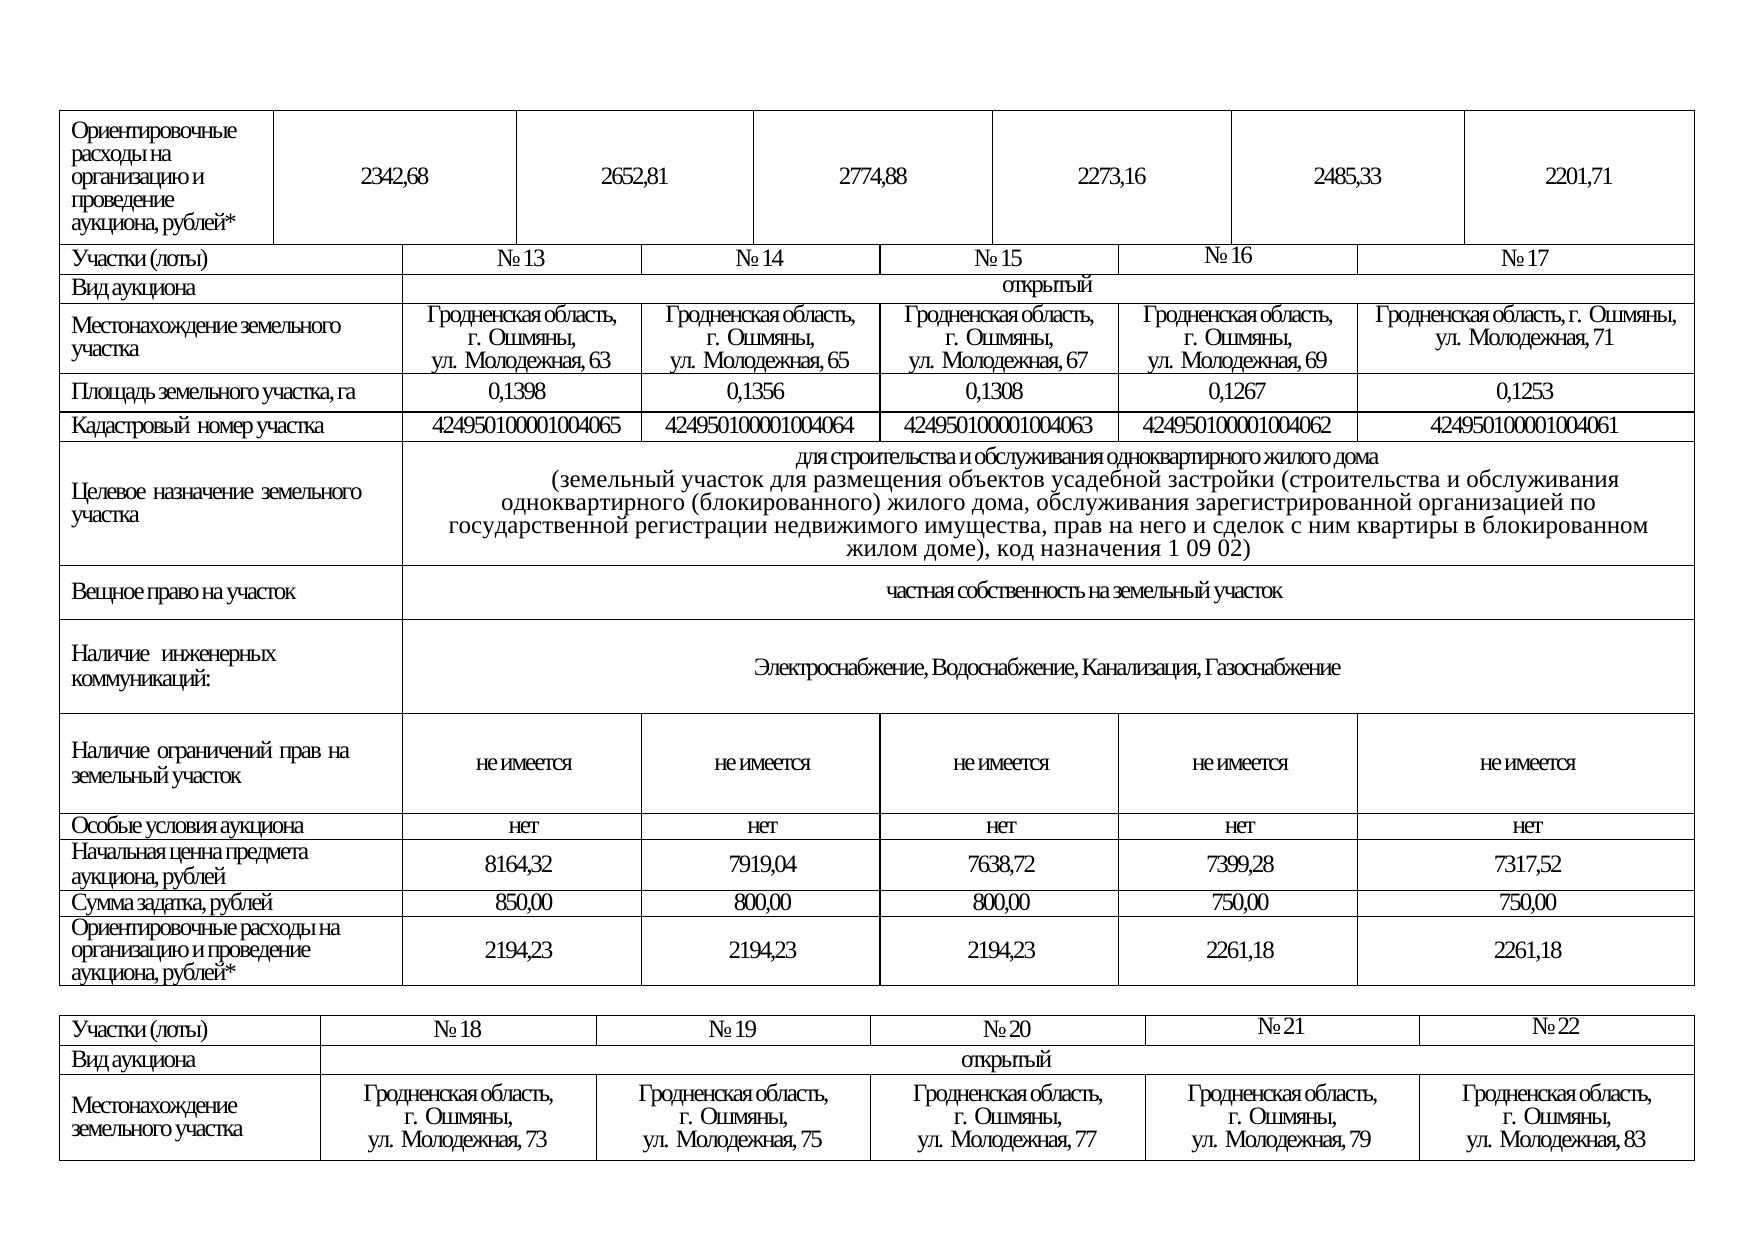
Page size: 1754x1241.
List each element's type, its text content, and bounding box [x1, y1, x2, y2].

table_cell Гродненская область, г. Ошмяны, ул. Молодежная, 83 [1420, 1075, 1694, 1160]
table_cell Площадь земельного участка, га [60, 374, 402, 411]
table_header № 21 [1146, 1016, 1419, 1045]
table_cell Гродненская область, г. Ошмяны, ул. Молодежная, 71 [1358, 304, 1694, 373]
table_header № 19 [597, 1016, 870, 1045]
table_cell 2194,23 [881, 917, 1118, 985]
table_cell Вид аукциона [60, 275, 402, 303]
table_cell Гродненская область, г. Ошмяны, ул. Молодежная, 77 [871, 1075, 1145, 1160]
table_cell 2273,16 [993, 111, 1231, 244]
table_cell Гродненская область, г. Ошмяны, ул. Молодежная, 73 [321, 1075, 596, 1160]
table_cell Вид аукциона [60, 1046, 320, 1074]
table_cell Ориентировочные расходы на организацию и проведение аукциона, рублей* [60, 917, 402, 985]
table_cell 0,1356 [642, 374, 879, 411]
table_cell 2652,81 [517, 111, 753, 244]
table_cell Гродненская область, г. Ошмяны, ул. Молодежная, 65 [642, 304, 879, 373]
table_cell частная собственность на земельный участок [403, 566, 1694, 619]
table_header № 20 [871, 1016, 1145, 1045]
table_cell 0,1398 [403, 374, 641, 411]
table_cell 2261,18 [1119, 917, 1357, 985]
table_cell Начальная ценна предмета аукциона, рублей [60, 840, 402, 889]
table_header Участки (лоты) [60, 1016, 320, 1045]
table_cell 0,1253 [1358, 374, 1694, 411]
table_cell Сумма задатка, рублей [60, 891, 402, 916]
table_cell 2194,23 [403, 917, 641, 985]
table_cell № 15 [881, 245, 1118, 273]
table_cell Гродненская область, г. Ошмяны, ул. Молодежная, 69 [1119, 304, 1357, 373]
table_cell Особые условия аукциона [60, 814, 402, 838]
table_cell не имеется [881, 714, 1118, 812]
table_cell 2194,23 [642, 917, 879, 985]
table_header № 18 [321, 1016, 596, 1045]
table_cell Местонахождение земельного участка [60, 1075, 320, 1160]
table_cell № 13 [403, 245, 641, 273]
table_cell 750,00 [1119, 891, 1357, 916]
table_cell 424950100001004062 [1119, 413, 1357, 441]
table_cell Ориентировочные расходы на организацию и проведение аукциона, рублей* [60, 111, 273, 244]
table_cell Наличие ограничений прав на земельный участок [60, 714, 402, 812]
table_cell 750,00 [1358, 891, 1694, 916]
table_cell нет [1358, 814, 1694, 838]
table_cell 800,00 [642, 891, 879, 916]
table_cell Вещное право на участок [60, 566, 402, 619]
table_cell нет [642, 814, 879, 838]
table_cell нет [1119, 814, 1357, 838]
table_cell № 17 [1358, 245, 1694, 273]
table_cell 424950100001004064 [642, 413, 879, 441]
table_cell № 14 [642, 245, 879, 273]
table_cell 7919,04 [642, 840, 879, 889]
table_cell 850,00 [403, 891, 641, 916]
table_cell 2342,68 [274, 111, 516, 244]
table_cell Местонахождение земельного участка [60, 304, 402, 373]
table_cell нет [403, 814, 641, 838]
table_cell 7638,72 [881, 840, 1118, 889]
table_cell Гродненская область, г. Ошмяны, ул. Молодежная, 67 [881, 304, 1118, 373]
table_cell Целевое назначение земельного участка [60, 442, 402, 565]
table_cell Кадастровый номер участка [60, 413, 402, 441]
table_cell Наличие инженерных коммуникаций: [60, 620, 402, 713]
table_cell Гродненская область, г. Ошмяны, ул. Молодежная, 75 [597, 1075, 870, 1160]
table_cell 2485,33 [1232, 111, 1464, 244]
table_cell № 16 [1119, 245, 1357, 273]
table_cell 424950100001004063 [881, 413, 1118, 441]
table_cell 7317,52 [1358, 840, 1694, 889]
table_cell 7399,28 [1119, 840, 1357, 889]
table_cell 0,1267 [1119, 374, 1357, 411]
table_cell 2201,71 [1465, 111, 1694, 244]
table_header № 22 [1420, 1016, 1694, 1045]
table_cell открытый [321, 1046, 1694, 1074]
table_cell не имеется [403, 714, 641, 812]
table_cell 0,1308 [881, 374, 1118, 411]
table_cell Гродненская область, г. Ошмяны, ул. Молодежная, 63 [403, 304, 641, 373]
table_cell 2261,18 [1358, 917, 1694, 985]
table_cell для строительства и обслуживания одноквартирного жилого дома (земельный участок для размещения объектов усадебной застройки (строительства и обслуживания одноквартирного (блокированного) жилого дома, обслуживания зарегистрированной организацией по государственной регистрации недвижимого имущества, прав на него и сделок с ним квартиры в блокированном жилом доме), код назначения 1 09 02) [403, 442, 1694, 565]
table_cell 2774,88 [754, 111, 992, 244]
table_cell Участки (лоты) [60, 245, 402, 273]
table_cell Электроснабжение, Водоснабжение, Канализация, Газоснабжение [403, 620, 1694, 713]
table_cell 424950100001004065 [403, 413, 641, 441]
table_cell не имеется [1358, 714, 1694, 812]
table_cell 424950100001004061 [1358, 413, 1694, 441]
table_cell не имеется [642, 714, 879, 812]
table_cell открытый [403, 275, 1694, 303]
table_cell не имеется [1119, 714, 1357, 812]
table_cell нет [881, 814, 1118, 838]
table_cell Гродненская область, г. Ошмяны, ул. Молодежная, 79 [1146, 1075, 1419, 1160]
table_cell 8164,32 [403, 840, 641, 889]
table_cell 800,00 [881, 891, 1118, 916]
